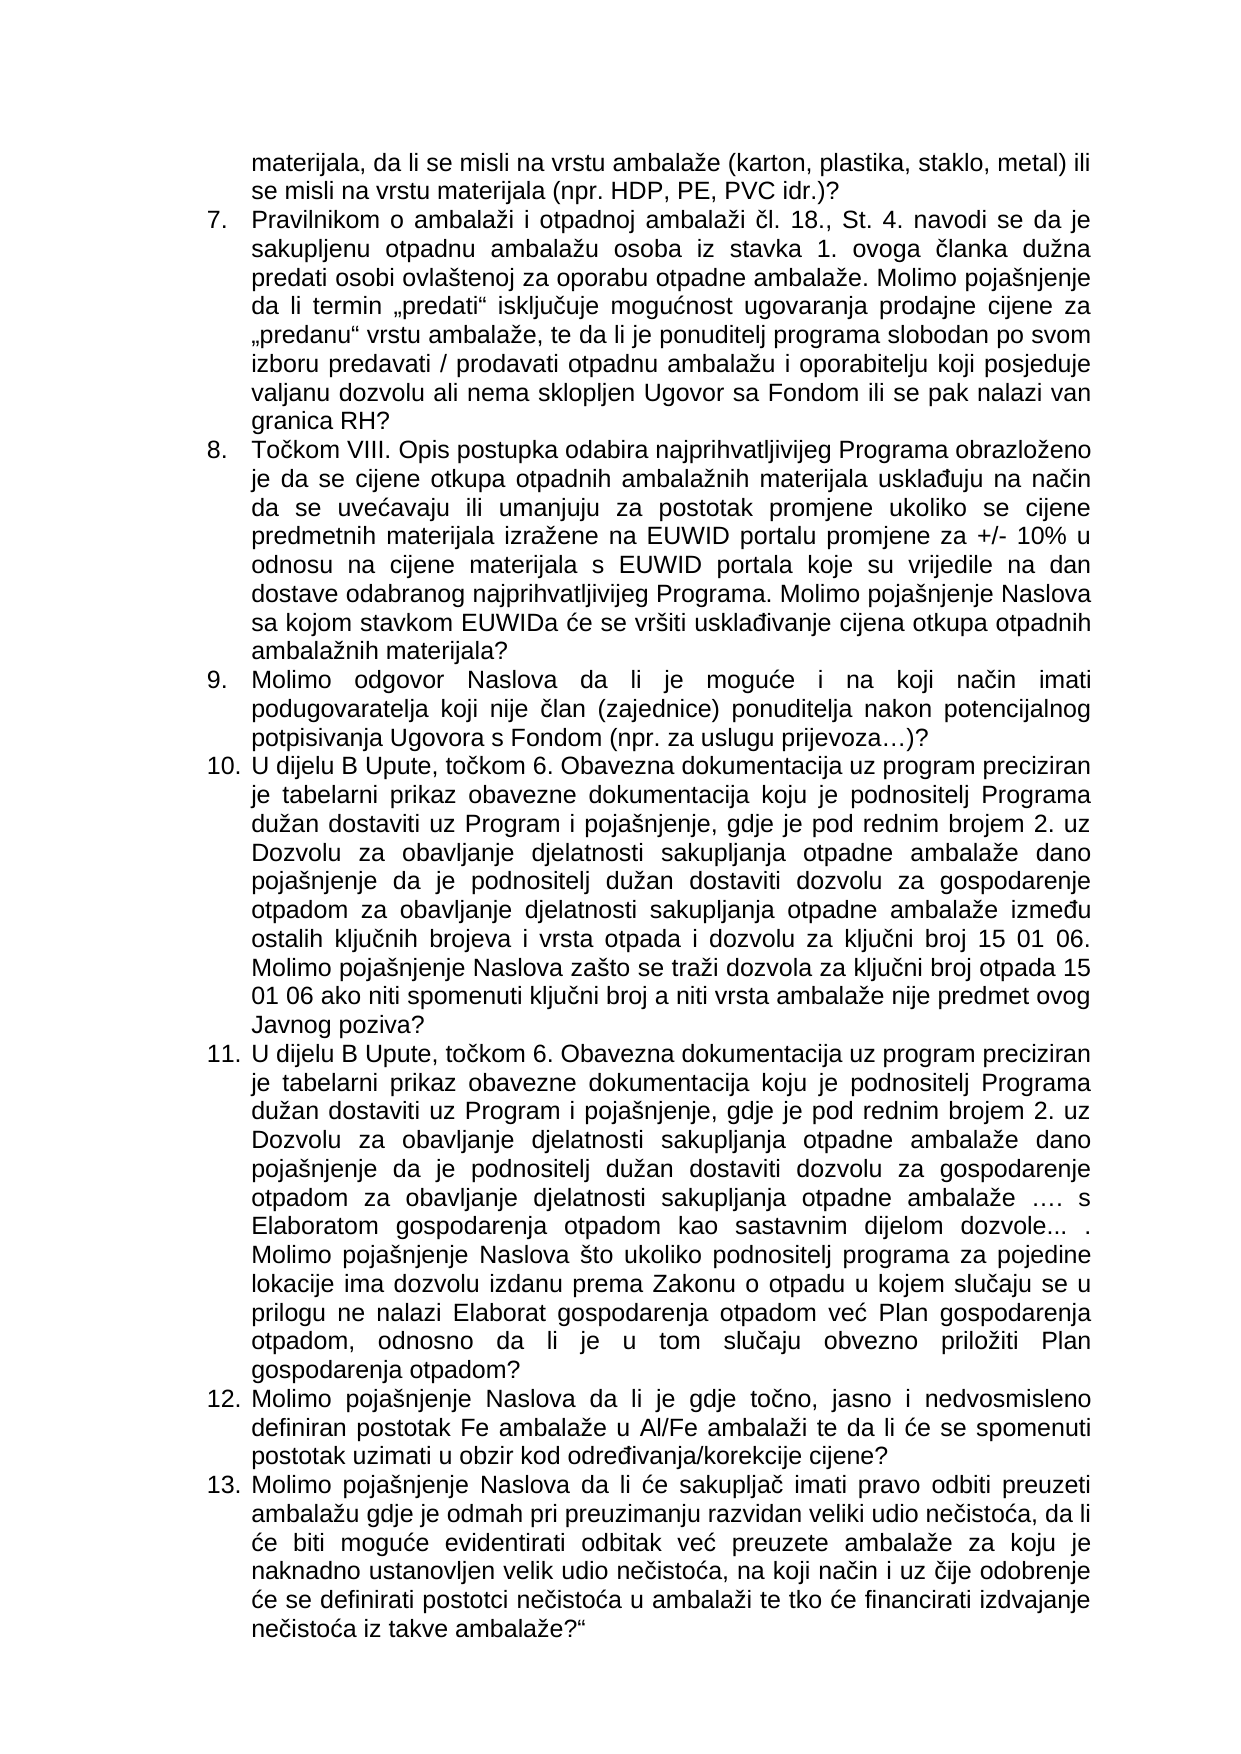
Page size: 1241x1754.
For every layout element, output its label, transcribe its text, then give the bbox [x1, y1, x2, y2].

list Pravilnikom o ambalaži i otpadnoj ambalaži čl. 18., St. 4. navodi se da je sakupljenu otpadnu ambalažu osoba iz stavka 1. ovoga članka dužna predati osobi ovlaštenoj za oporabu otpadne ambalaže. Molimo pojašnjenje da li termin „predati“ isključuje mogućnost ugovaranja prodajne cijene za „predanu“ vrstu ambalaže, te da li je ponuditelj programa slobodan po svom izboru predavati / prodavati otpadnu ambalažu i oporabitelju koji posjeduje valjanu dozvolu ali nema sklopljen Ugovor sa Fondom ili se pak nalazi van granica RH? [207, 205, 1093, 435]
list U dijelu B Upute, točkom 6. Obavezna dokumentacija uz program preciziran je tabelarni prikaz obavezne dokumentacija koju je podnositelj Programa dužan dostaviti uz Program i pojašnjenje, gdje je pod rednim brojem 2. uz Dozvolu za obavljanje djelatnosti sakupljanja otpadne ambalaže dano pojašnjenje da je podnositelj dužan dostaviti dozvolu za gospodarenje otpadom za obavljanje djelatnosti sakupljanja otpadne ambalaže između ostalih ključnih brojeva i vrsta otpada i dozvolu za ključni broj 15 01 06. Molimo pojašnjenje Naslova zašto se traži dozvola za ključni broj otpada 15 01 06 ako niti spomenuti ključni broj a niti vrsta ambalaže nije predmet ovog Javnog poziva? [207, 751, 1093, 1039]
list Molimo pojašnjenje Naslova da li će sakupljač imati pravo odbiti preuzeti ambalažu gdje je odmah pri preuzimanju razvidan veliki udio nečistoća, da li će biti moguće evidentirati odbitak već preuzete ambalaže za koju je naknadno ustanovljen velik udio nečistoća, na koji način i uz čije odobrenje će se definirati postotci nečistoća u ambalaži te tko će financirati izdvajanje nečistoća iz takve ambalaže?“ [207, 1470, 1093, 1643]
list Molimo odgovor Naslova da li je moguće i na koji način imati podugovaratelja koji nije član (zajednice) ponuditelja nakon potencijalnog potpisivanja Ugovora s Fondom (npr. za uslugu prijevoza…)? [207, 665, 1093, 751]
list U dijelu B Upute, točkom 6. Obavezna dokumentacija uz program preciziran je tabelarni prikaz obavezne dokumentacija koju je podnositelj Programa dužan dostaviti uz Program i pojašnjenje, gdje je pod rednim brojem 2. uz Dozvolu za obavljanje djelatnosti sakupljanja otpadne ambalaže dano pojašnjenje da je podnositelj dužan dostaviti dozvolu za gospodarenje otpadom za obavljanje djelatnosti sakupljanja otpadne ambalaže …. s Elaboratom gospodarenja otpadom kao sastavnim dijelom dozvole... . Molimo pojašnjenje Naslova što ukoliko podnositelj programa za pojedine lokacije ima dozvolu izdanu prema Zakonu o otpadu u kojem slučaju se u prilogu ne nalazi Elaborat gospodarenja otpadom već Plan gospodarenja otpadom, odnosno da li je u tom slučaju obvezno priložiti Plan gospodarenja otpadom? [207, 1039, 1093, 1384]
list Molimo pojašnjenje Naslova da li je gdje točno, jasno i nedvosmisleno definiran postotak Fe ambalaže u Al/Fe ambalaži te da li će se spomenuti postotak uzimati u obzir kod određivanja/korekcije cijene? [207, 1384, 1093, 1470]
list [207, 148, 1093, 205]
list Točkom VIII. Opis postupka odabira najprihvatljivijeg Programa obrazloženo je da se cijene otkupa otpadnih ambalažnih materijala usklađuju na način da se uvećavaju ili umanjuju za postotak promjene ukoliko se cijene predmetnih materijala izražene na EUWID portalu promjene za +/- 10% u odnosu na cijene materijala s EUWID portala koje su vrijedile na dan dostave odabranog najprihvatljivijeg Programa. Molimo pojašnjenje Naslova sa kojom stavkom EUWIDa će se vršiti usklađivanje cijena otkupa otpadnih ambalažnih materijala? [207, 435, 1093, 665]
